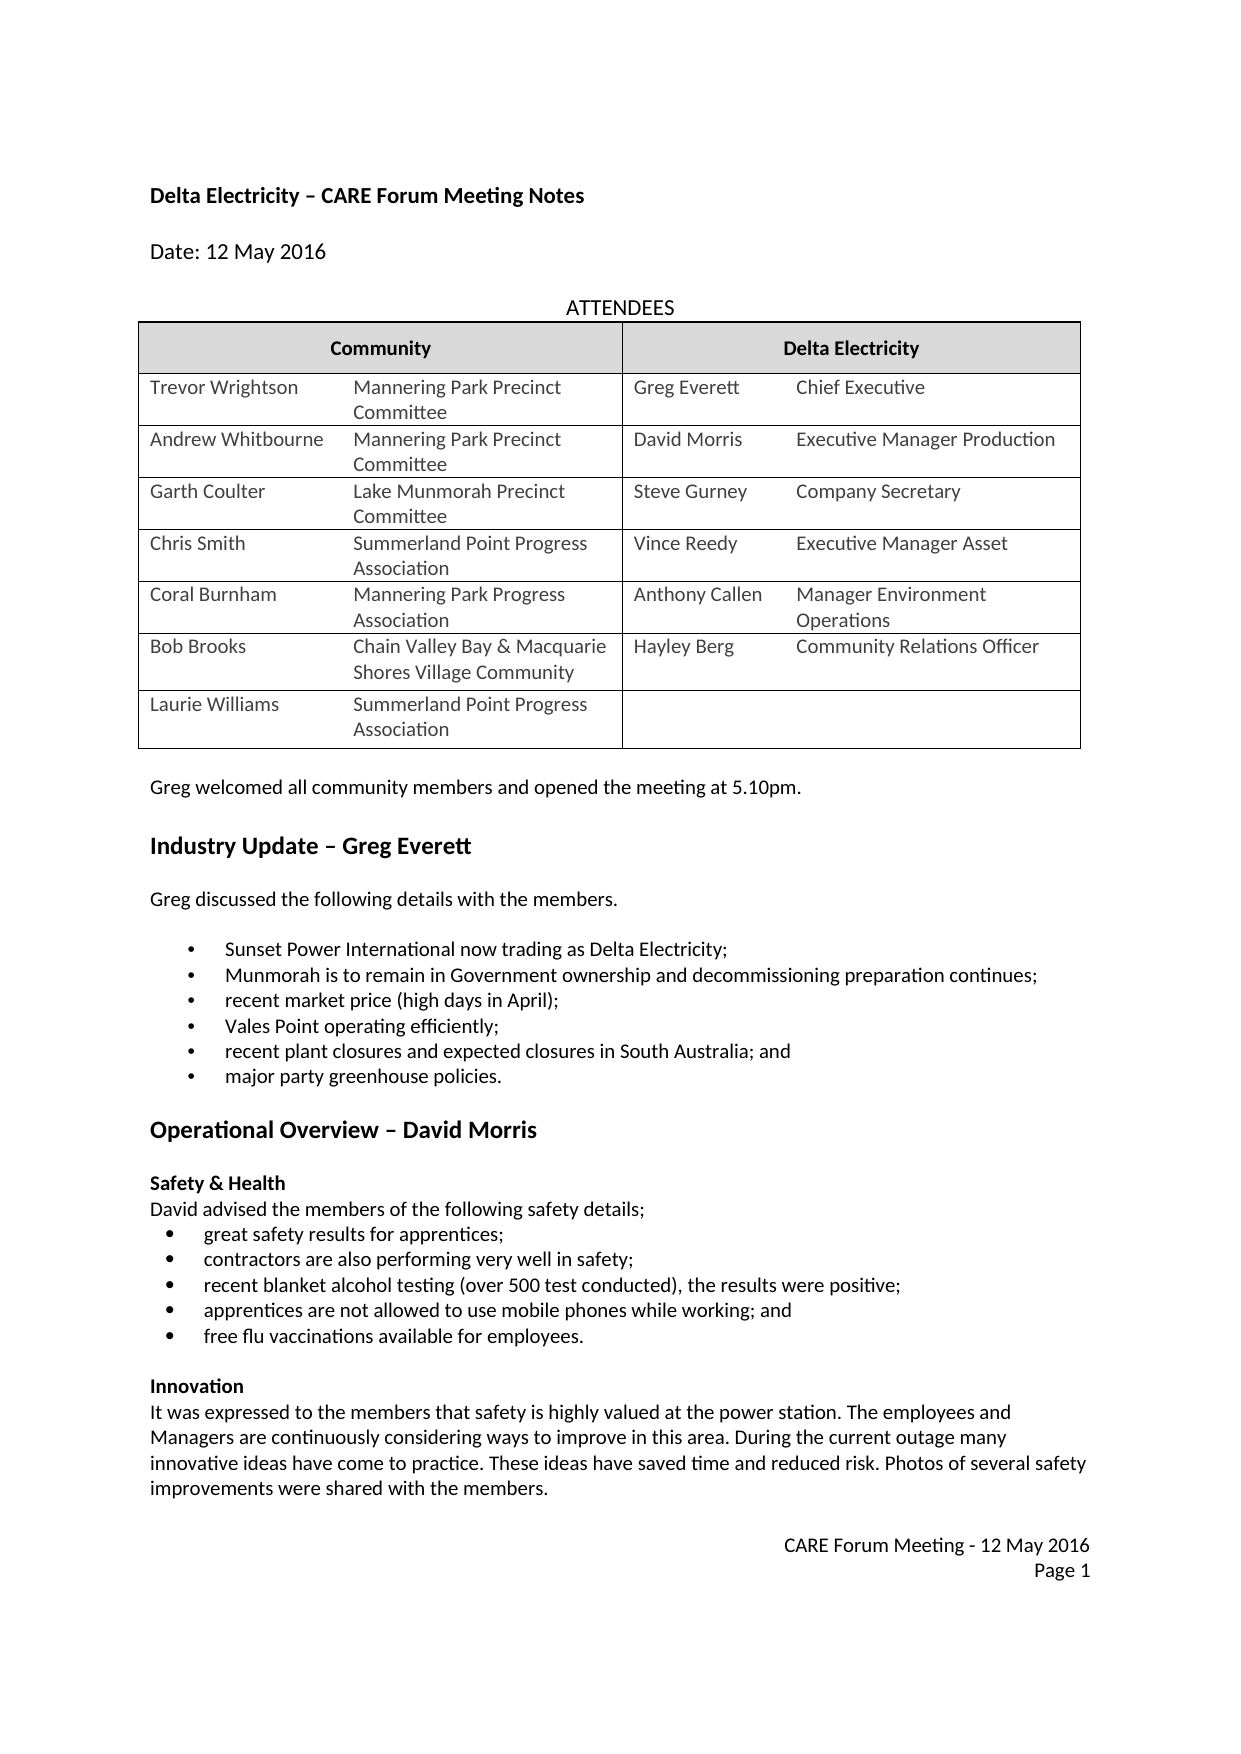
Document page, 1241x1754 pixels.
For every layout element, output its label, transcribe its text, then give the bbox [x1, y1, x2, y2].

table_cell Summerland Point Progress Association [342, 530, 622, 581]
table_cell Hayley Berg [623, 634, 785, 690]
text Innovation [150, 1374, 1090, 1399]
text Greg discussed the following details with the members. [150, 886, 1090, 911]
table_cell Greg Everett [623, 374, 785, 425]
table_cell Coral Burnham [139, 582, 342, 632]
list contractors are also performing very well in safety; [166, 1247, 1090, 1272]
table_cell Community Relations Officer [785, 634, 1080, 690]
table_header Delta Electricity [623, 323, 1080, 373]
list Munmorah is to remain in Government ownership and decommissioning preparation continues; [187, 962, 1090, 987]
text Greg welcomed all community members and opened the meeting at 5.10pm. [150, 774, 1090, 799]
table_cell Chris Smith [139, 530, 342, 581]
table_cell Chain Valley Bay & Macquarie Shores Village Community [342, 634, 622, 690]
table_cell [815, 691, 1080, 747]
list free flu vaccinations available for employees. [166, 1323, 1090, 1348]
table_cell Trevor Wrightson [139, 374, 342, 425]
table_cell Garth Coulter [139, 478, 342, 529]
table_cell Lake Munmorah Precinct Committee [342, 478, 622, 529]
list recent plant closures and expected closures in South Australia; and [187, 1038, 1090, 1064]
table_cell Summerland Point Progress Association [342, 691, 622, 747]
list great safety results for apprentices; [166, 1221, 1090, 1247]
table_cell David Morris [623, 426, 785, 477]
table_cell Bob Brooks [139, 634, 342, 690]
text ATTENDEES [150, 293, 1090, 321]
table_cell Company Secretary [785, 478, 1080, 529]
table_cell Laurie Williams [139, 691, 342, 747]
list apprentices are not allowed to use mobile phones while working; and [166, 1297, 1090, 1323]
text Delta Electricity – CARE Forum Meeting Notes [150, 181, 1090, 209]
text David advised the members of the following safety details; [150, 1196, 1090, 1221]
list recent market price (high days in April); [187, 987, 1090, 1013]
text Date: 12 May 2016 [150, 237, 1090, 265]
text Operational Overview – David Morris [150, 1114, 1090, 1145]
table_cell Manager Environment Operations [785, 582, 1080, 632]
list Vales Point operating efficiently; [187, 1013, 1090, 1038]
list Sunset Power International now trading as Delta Electricity; [187, 937, 1090, 962]
table_cell Chief Executive [785, 374, 1080, 425]
text Industry Update – Greg Everett [150, 830, 1090, 860]
table_cell Mannering Park Precinct Committee [342, 374, 622, 425]
list recent blanket alcohol testing (over 500 test conducted), the results were positive; [166, 1272, 1090, 1297]
table_cell Vince Reedy [623, 530, 785, 581]
table_cell Executive Manager Asset [785, 530, 1080, 581]
table_header Community [139, 323, 622, 373]
table_cell Executive Manager Production [785, 426, 1080, 477]
text Safety & Health [150, 1170, 1090, 1196]
table_cell [623, 691, 814, 747]
text It was expressed to the members that safety is highly valued at the power station. The employees and Managers are continuously considering ways to improve in this area. During the current outage many innovative ideas have come to practice. These ideas have saved time and reduced risk. Photos of several safety improvements were shared with the members. [150, 1399, 1090, 1501]
table_cell Mannering Park Progress Association [342, 582, 622, 632]
list major party greenhouse policies. [187, 1064, 1090, 1089]
table_cell Steve Gurney [623, 478, 785, 529]
table_cell Anthony Callen [623, 582, 785, 632]
table_cell Mannering Park Precinct Committee [342, 426, 622, 477]
table_cell Andrew Whitbourne [139, 426, 342, 477]
